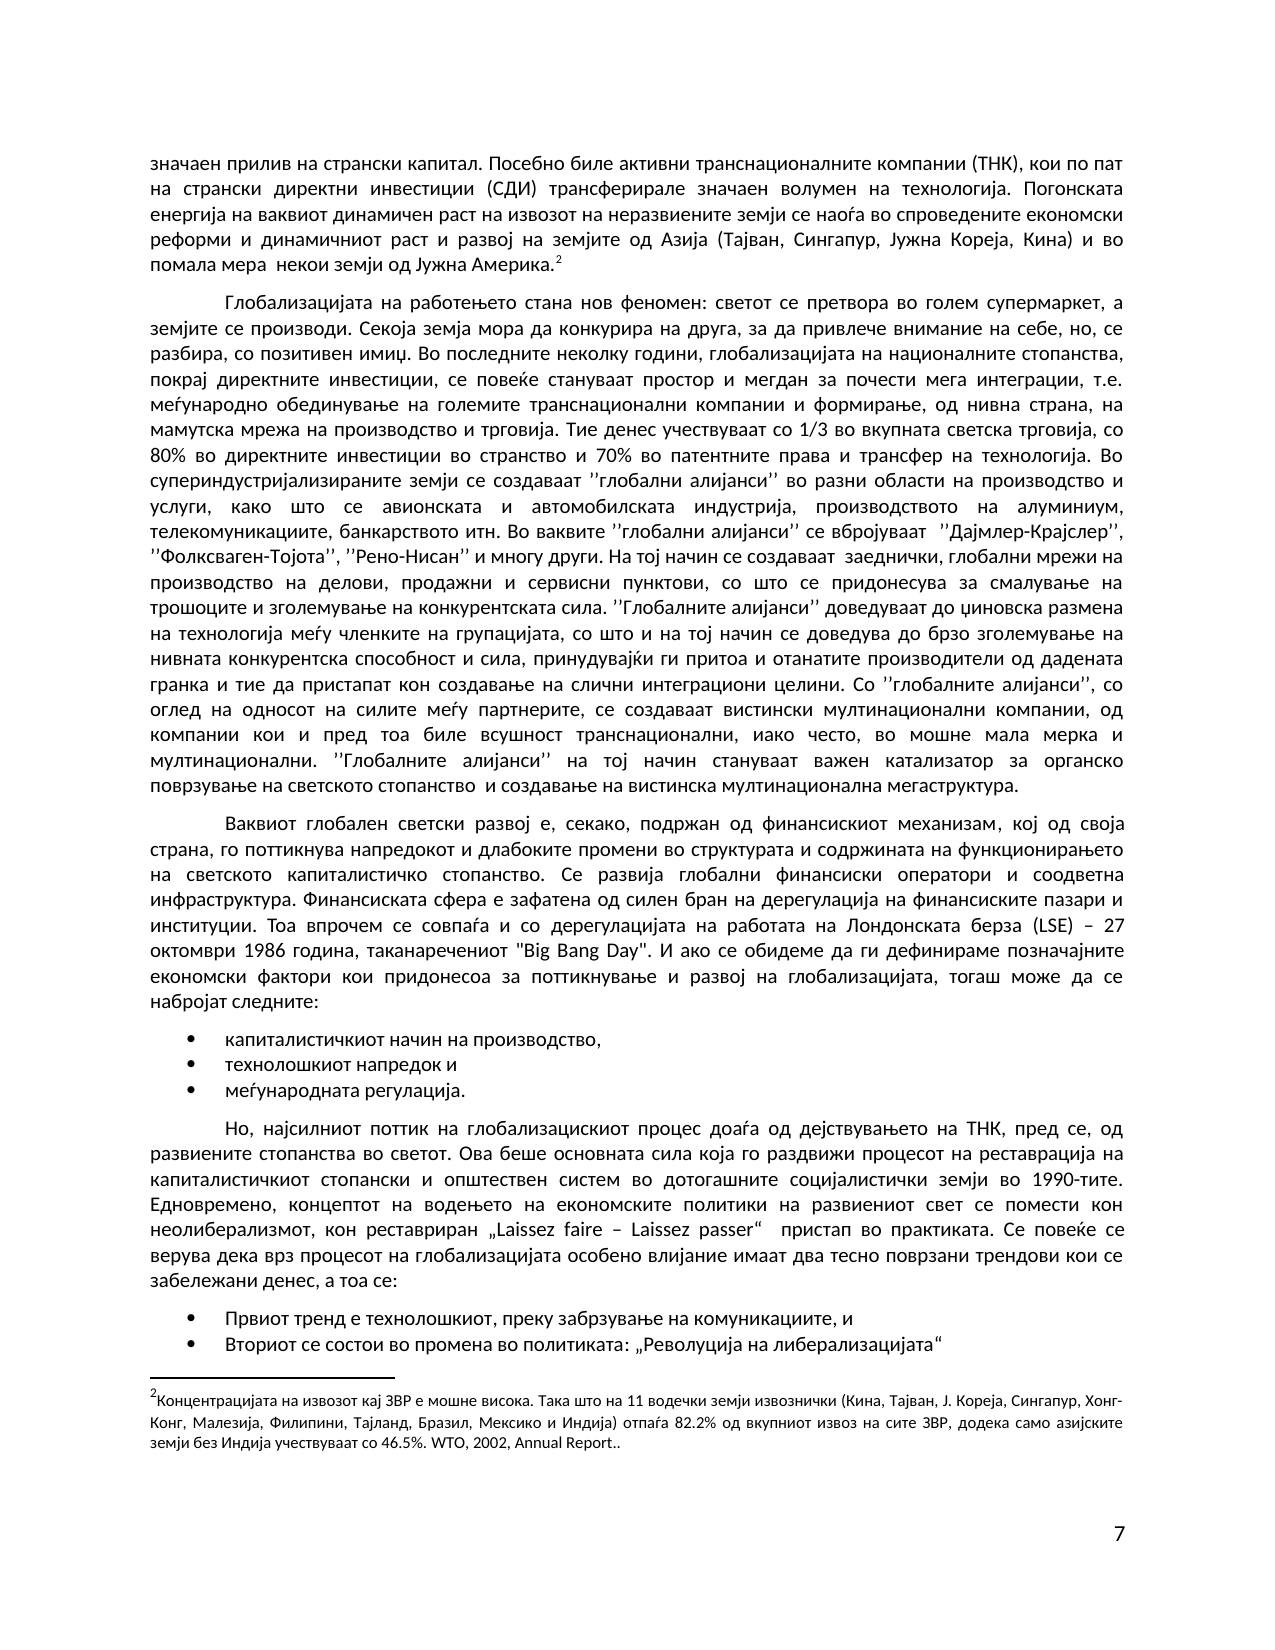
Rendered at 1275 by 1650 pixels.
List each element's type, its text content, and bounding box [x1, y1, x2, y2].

list Првиот тренд е технолoшкиот, преку забрзување на комуникациите, и [187, 1305, 1125, 1331]
list меѓународната регулација. [187, 1077, 1125, 1102]
text Ваквиот глобален светски развој е, секако, подржан од финансискиот механизам, кој од своја страна, го поттикнува напредокот и длабоките промени во структурата и содржината на функционирањето на светското капиталистичко стопанство. Се развија глобални финансиски оператори и соодветна инфраструктура. Финансиската сфера е зафатена од силен бран на дерегулација на финансиските пазари и институции. Тоа впрочем се совпаѓа и со дерегулацијата на работата на Лондонската берза (LSE) – 27 октомври 1986 година, таканаречениот "Big Bang Day". И ако се обидеме да ги дефинираме позначајните економски фактори кои придонесоа за поттикнување и развој на глобализацијата, тогаш може да се набројат следните: [150, 810, 1125, 1014]
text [150, 150, 1125, 277]
list Вториот се состои во промена во политиката: „Револуција на либерализацијата“ [187, 1331, 1125, 1356]
list технолошкиот напредок и [187, 1052, 1125, 1077]
text Но, најсилниот поттик на глобализацискиот процес доаѓа од дејствувањето на ТНК, пред се, од развиените стопанства во светот. Ова беше основната сила која го раздвижи процесот на реставрација на капиталистичкиот стопански и општествен систем во дотогашните социјалистички земји во 1990-тите. Едновремено, концептот на водењето на економските политики на развиениот свет се помести кон неолиберализмот, кон реставриран „Laissez faire – Laissez passer“ пристап во практиката. Се повеќе се верува дека врз процесот на глобализацијата особено влијание имаат два тесно поврзани трендови кои се забележани денес, а тоа се: [150, 1115, 1125, 1293]
list капиталистичкиот начин на производство, [187, 1026, 1125, 1052]
text Глобализацијата на работењето стана нов феномен: светот се претвора во голем супермаркет, а земјите се производи. Секоја земја мора да конкурира на друга, за да привлече внимание на себе, но, се разбира, со позитивен имиџ. Во последните неколку години, глобализацијата на националните стопанства, покрај директните инвестиции, се повеќе стануваат простор и мегдан за почести мега интеграции, т.е. меѓународно обединување на големите транснационални компании и формирање, од нивна страна, на мамутска мрежа на производство и трговија. Тие денес учествуваат со 1/3 во вкупната светска трговија, со 80% во директните инвестиции во странство и 70% во патентните права и трансфер на технологија. Во супериндустријализираните земји се создаваат ’’глобални алијанси’’ во разни области на производство и услуги, како што се авионската и автомобилската индустрија, производството на алуминиум, телекомуникациите, банкарството итн. Во ваквите ’’глобални алијанси’’ се вбројуваат ’’Дајмлер-Крајслер’’, ’’Фолксваген-Тојота’’, ’’Рено-Нисан’’ и многу други. На тој начин се создаваат заеднички, глобални мрежи на производство на делови, продажни и сервисни пунктови, со што се придонесува за смалување на трошоците и зголемување на конкурентската сила. ’’Глобалните алијанси’’ доведуваат до џиновска размена на технологија меѓу членките на групацијата, со што и на тој начин се доведува до брзо зголемување на нивната конкурентска способност и сила, принудувајќи ги притоа и отанатите производители од дадената гранка и тие да пристапат кон создавање на слични интеграциони целини. Со ’’глобалните алијанси’’, со оглед на односот на силите меѓу партнерите, се создаваат вистински мултинационални компании, од компании кои и пред тоа биле всушност транснационални, иако често, во мошне мала мерка и мултинационални. ’’Глобалните алијанси’’ на тој начин стануваат важен катализатор за органско поврзување на светското стопанство и создавање на вистинска мултинационална мегаструктура. [150, 289, 1125, 798]
